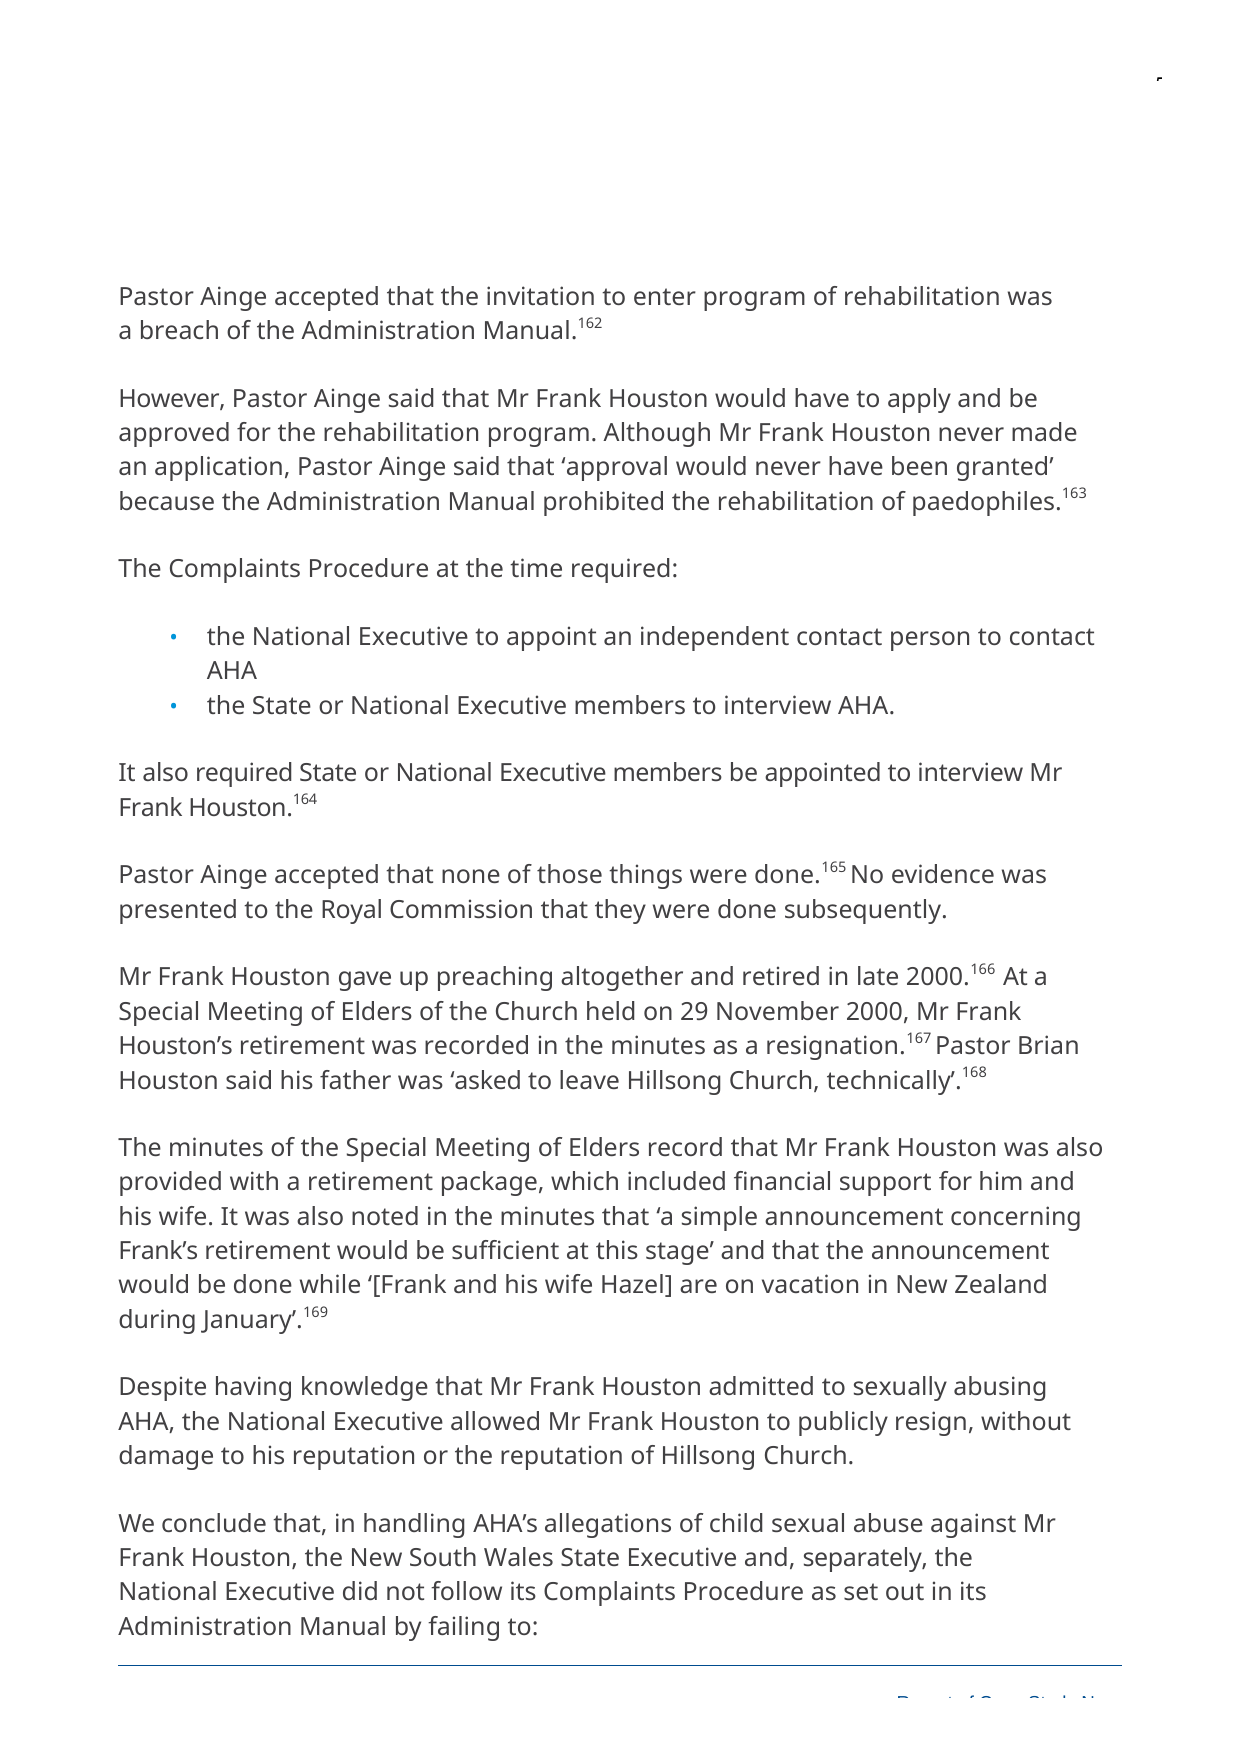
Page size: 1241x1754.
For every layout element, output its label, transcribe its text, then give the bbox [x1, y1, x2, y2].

text The minutes of the Special Meeting of Elders record that Mr Frank Houston was also provided with a retirement package, which included financial support for him and his wife. It was also noted in the minutes that ‘a simple announcement concerning Frank’s retirement would be sufficient at this stage’ and that the announcement would be done while ‘[Frank and his wife Hazel] are on vacation in New Zealand during January’.169 [118, 1130, 1108, 1336]
text It also required State or National Executive members be appointed to interview Mr Frank Houston.164 [118, 755, 1105, 823]
text Mr Frank Houston gave up preaching altogether and retired in late 2000.166 At a Special Meeting of Elders of the Church held on 29 November 2000, Mr Frank Houston’s retirement was recorded in the minutes as a resignation.167 Pastor Brian Houston said his father was ‘asked to leave Hillsong Church, technically’.168 [118, 959, 1099, 1096]
text The Complaints Procedure at the time required: [118, 551, 1001, 585]
list the State or National Executive members to interview AHA. [169, 687, 1134, 721]
text Pastor Ainge accepted that none of those things were done.165 No evidence was presented to the Royal Commission that they were done subsequently. [118, 857, 1089, 926]
list the National Executive to appoint an independent contact person to contact AHA [169, 618, 1134, 687]
text Pastor Ainge accepted that the invitation to enter program of rehabilitation was a breach of the Administration Manual.162 [118, 278, 1071, 347]
text However, Pastor Ainge said that Mr Frank Houston would have to apply and be approved for the rehabilitation program. Although Mr Frank Houston never made an application, Pastor Ainge said that ‘approval would never have been granted’ because the Administration Manual prohibited the rehabilitation of paedophiles.163 [118, 380, 1098, 517]
text Despite having knowledge that Mr Frank Houston admitted to sexually abusing AHA, the National Executive allowed Mr Frank Houston to publicly resign, without damage to his reputation or the reputation of Hillsong Church. [118, 1369, 1090, 1472]
text We conclude that, in handling AHA’s allegations of child sexual abuse against Mr Frank Houston, the New South Wales State Executive and, separately, the National Executive did not follow its Complaints Procedure as set out in its Administration Manual by failing to: [118, 1505, 1076, 1642]
